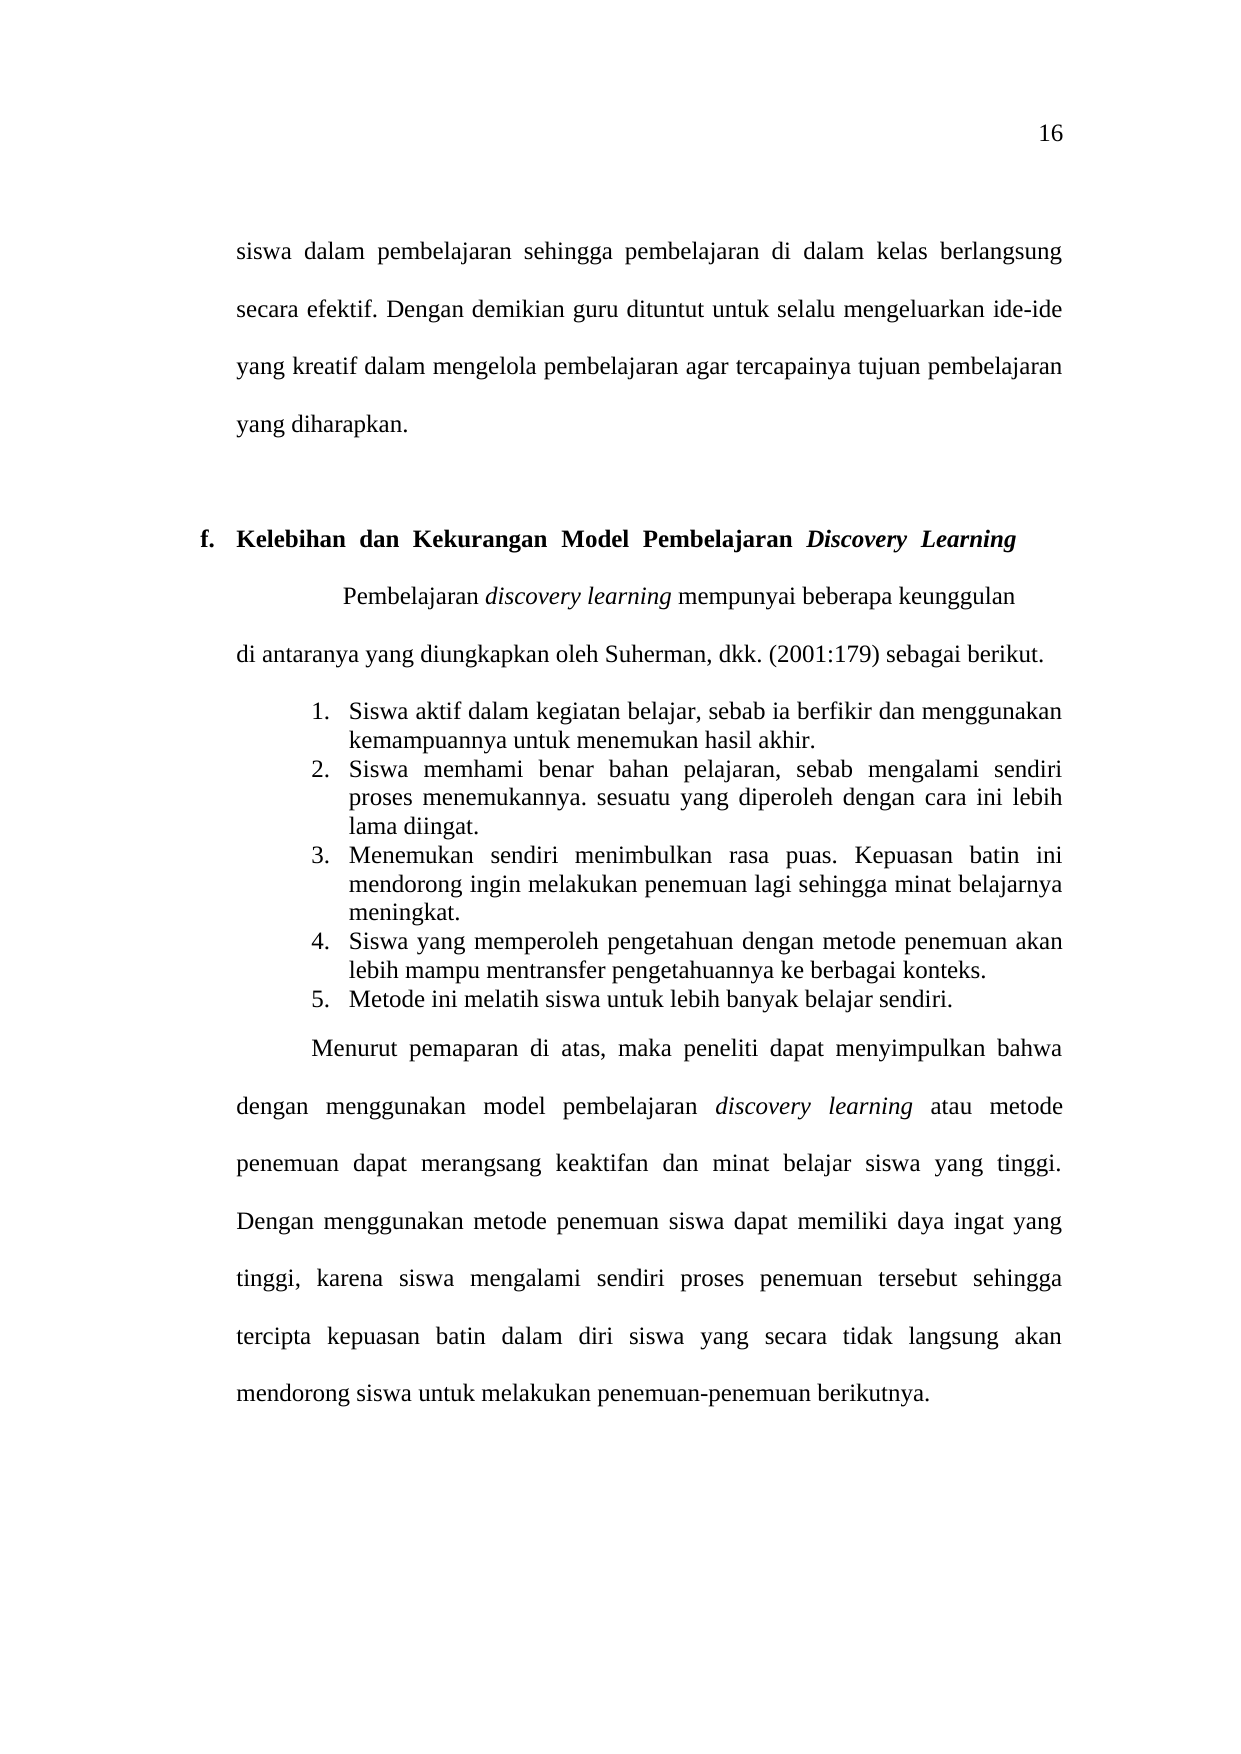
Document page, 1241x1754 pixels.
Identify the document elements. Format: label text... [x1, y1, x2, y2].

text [236, 236, 1063, 437]
list Menemukan sendiri menimbulkan rasa puas. Kepuasan batin ini mendorong ingin melakukan penemuan lagi sehingga minat belajarnya meningkat. [311, 840, 1063, 926]
list di antaranya yang diungkapkan oleh Suherman, dkk. (2001:179) sebagai berikut. [236, 639, 1063, 667]
list Siswa aktif dalam kegiatan belajar, sebab ia berfikir dan menggunakan kemampuannya untuk menemukan hasil akhir. [311, 696, 1063, 754]
list Siswa memhami benar bahan pelajaran, sebab mengalami sendiri proses menemukannya. sesuatu yang diperoleh dengan cara ini lebih lama diingat. [311, 754, 1063, 840]
list Metode ini melatih siswa untuk lebih banyak belajar sendiri. [311, 984, 1063, 1012]
list Kelebihan dan Kekurangan Model Pembelajaran Discovery Learning Pembelajaran discovery learning mempunyai beberapa keunggulan [200, 524, 1063, 610]
text Menurut pemaparan di atas, maka peneliti dapat menyimpulkan bahwa dengan menggunakan model pembelajaran discovery learning atau metode penemuan dapat merangsang keaktifan dan minat belajar siswa yang tinggi. Dengan menggunakan metode penemuan siswa dapat memiliki daya ingat yang tinggi, karena siswa mengalami sendiri proses penemuan tersebut sehingga tercipta kepuasan batin dalam diri siswa yang secara tidak langsung akan mendorong siswa untuk melakukan penemuan-penemuan berikutnya. [236, 1033, 1063, 1407]
list Siswa yang memperoleh pengetahuan dengan metode penemuan akan lebih mampu mentransfer pengetahuannya ke berbagai konteks. [311, 926, 1063, 984]
